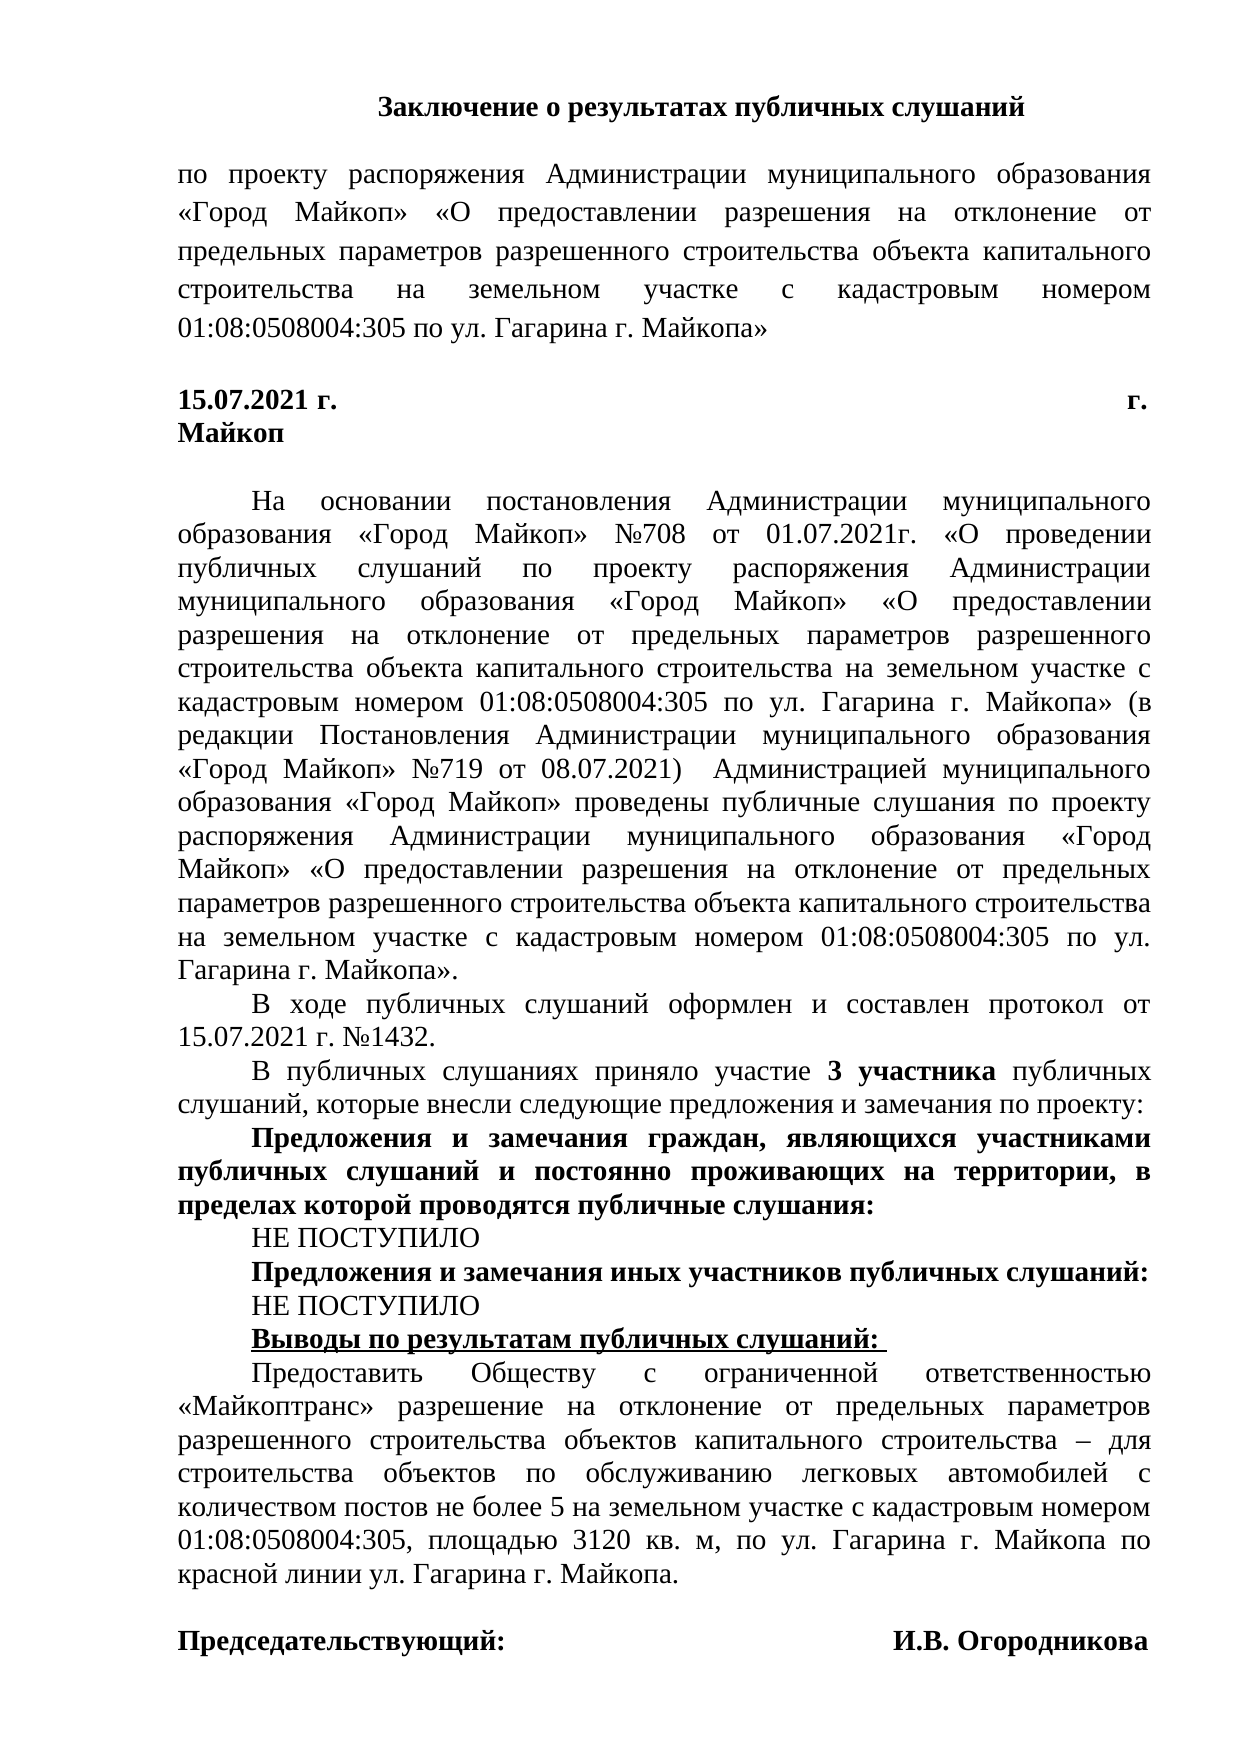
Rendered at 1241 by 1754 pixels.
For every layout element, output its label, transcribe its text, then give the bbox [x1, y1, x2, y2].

text Председательствующий: И.В. Огородникова [177, 1623, 1152, 1657]
text по проекту распоряжения Администрации муниципального образования «Город Майкоп» «О предоставлении разрешения на отклонение от предельных параметров разрешенного строительства объекта капитального строительства на земельном участке с кадастровым номером 01:08:0508004:305 по ул. Гагарина г. Майкопа» [177, 156, 1152, 343]
text Выводы по результатам публичных слушаний: [177, 1321, 1152, 1355]
text Предложения и замечания иных участников публичных слушаний: [177, 1254, 1152, 1288]
text В ходе публичных слушаний оформлен и составлен протокол от 15.07.2021 г. №1432. [177, 986, 1152, 1053]
text На основании постановления Администрации муниципального образования «Город Майкоп» №708 от 01.07.2021г. «О проведении публичных слушаний по проекту распоряжения Администрации муниципального образования «Город Майкоп» «О предоставлении разрешения на отклонение от предельных параметров разрешенного строительства объекта капитального строительства на земельном участке с кадастровым номером 01:08:0508004:305 по ул. Гагарина г. Майкопа» (в редакции Постановления Администрации муниципального образования «Город Майкоп» №719 от 08.07.2021) Администрацией муниципального образования «Город Майкоп» проведены публичные слушания по проекту распоряжения Администрации муниципального образования «Город Майкоп» «О предоставлении разрешения на отклонение от предельных параметров разрешенного строительства объекта капитального строительства на земельном участке с кадастровым номером 01:08:0508004:305 по ул. Гагарина г. Майкопа». [177, 483, 1152, 986]
text НЕ ПОСТУПИЛО [177, 1221, 1152, 1254]
text Заключение о результатах публичных слушаний [177, 89, 1152, 122]
text Предоставить Обществу с ограниченной ответственностью «Майкоптранс» разрешение на отклонение от предельных параметров разрешенного строительства объектов капитального строительства – для строительства объектов по обслуживанию легковых автомобилей с количеством постов не более 5 на земельном участке с кадастровым номером 01:08:0508004:305, площадью 3120 кв. м, по ул. Гагарина г. Майкопа по красной линии ул. Гагарина г. Майкопа. [177, 1355, 1152, 1589]
text В публичных слушаниях приняло участие 3 участника публичных слушаний, которые внесли следующие предложения и замечания по проекту: [177, 1053, 1152, 1120]
text Предложения и замечания граждан, являющихся участниками публичных слушаний и постоянно проживающих на территории, в пределах которой проводятся публичные слушания: [177, 1120, 1152, 1221]
text 15.07.2021 г. г. Майкоп [177, 382, 1152, 449]
text НЕ ПОСТУПИЛО [177, 1288, 1152, 1321]
